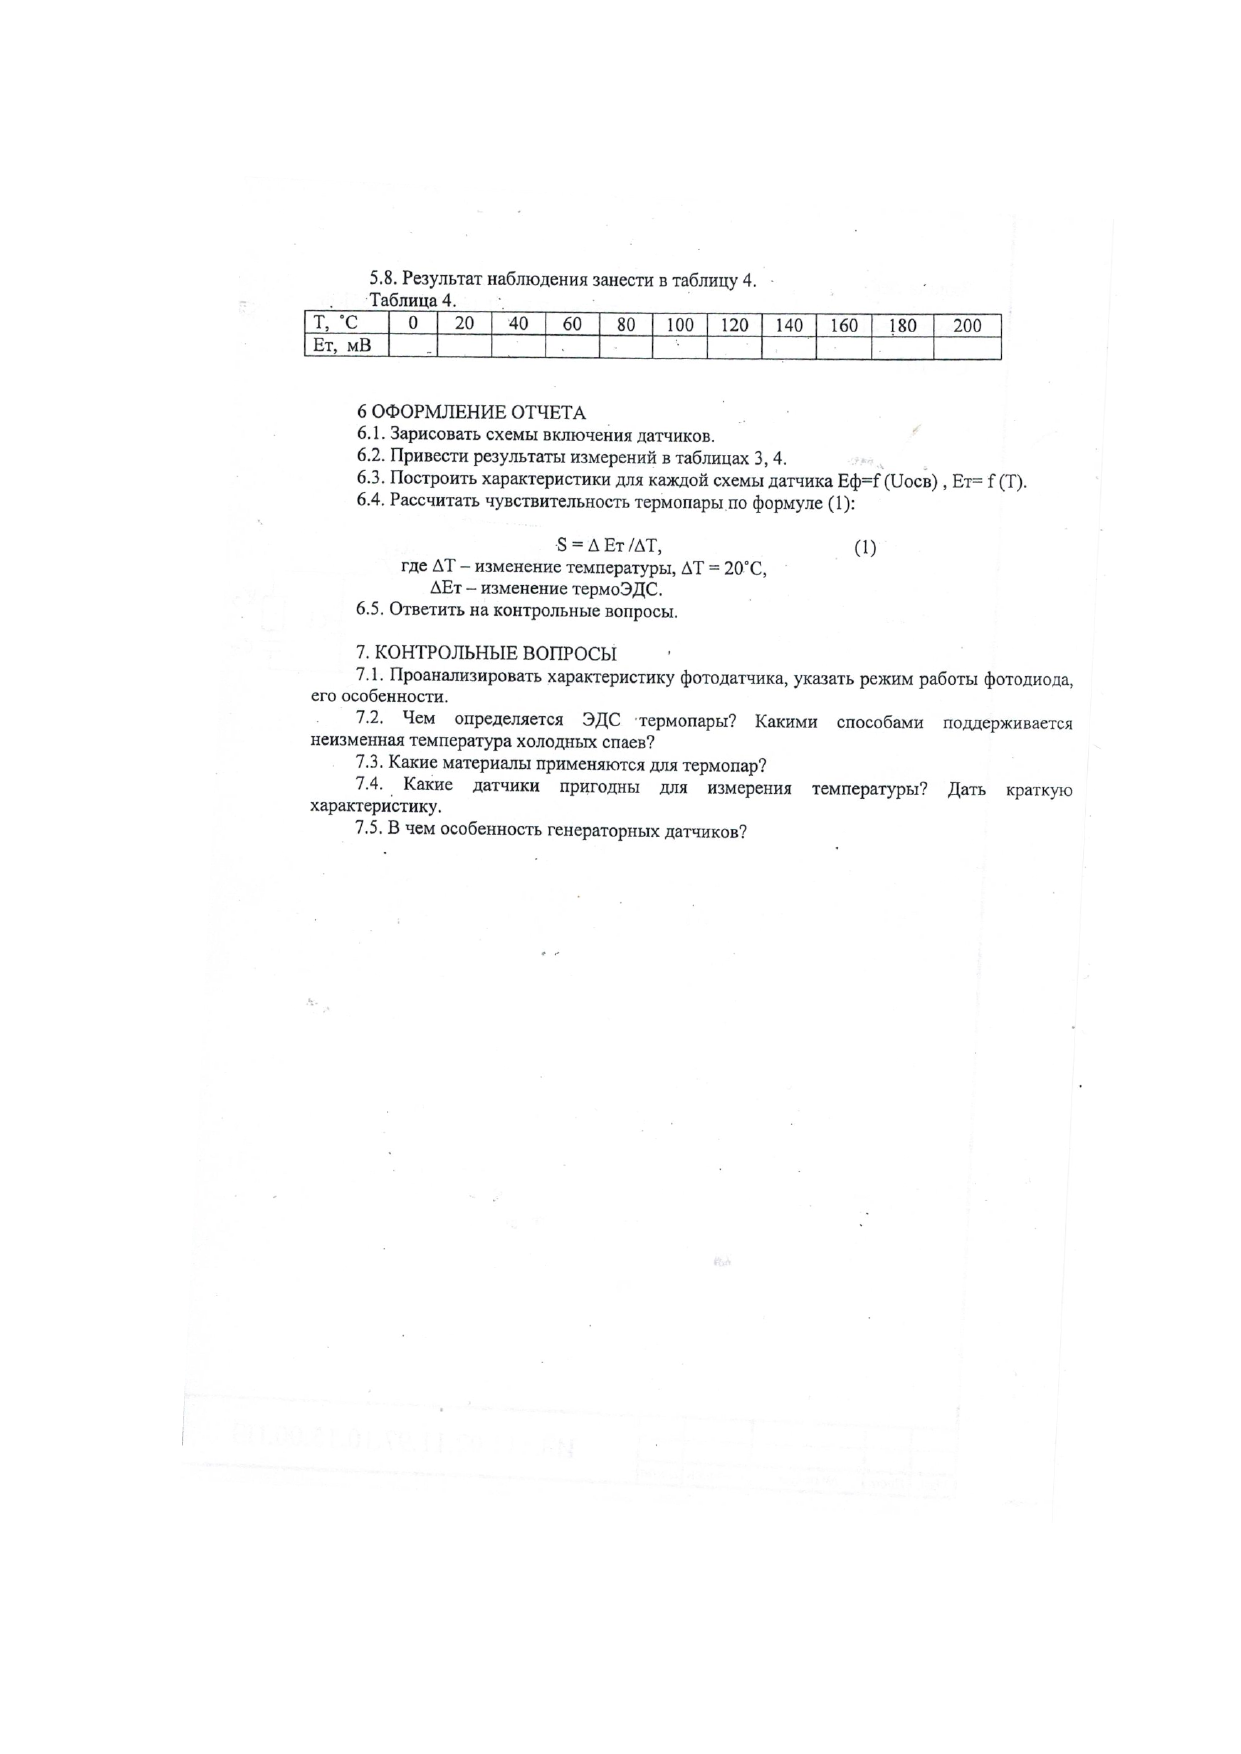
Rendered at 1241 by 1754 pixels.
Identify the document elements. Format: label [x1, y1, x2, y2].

picture [179, 176, 1139, 1536]
